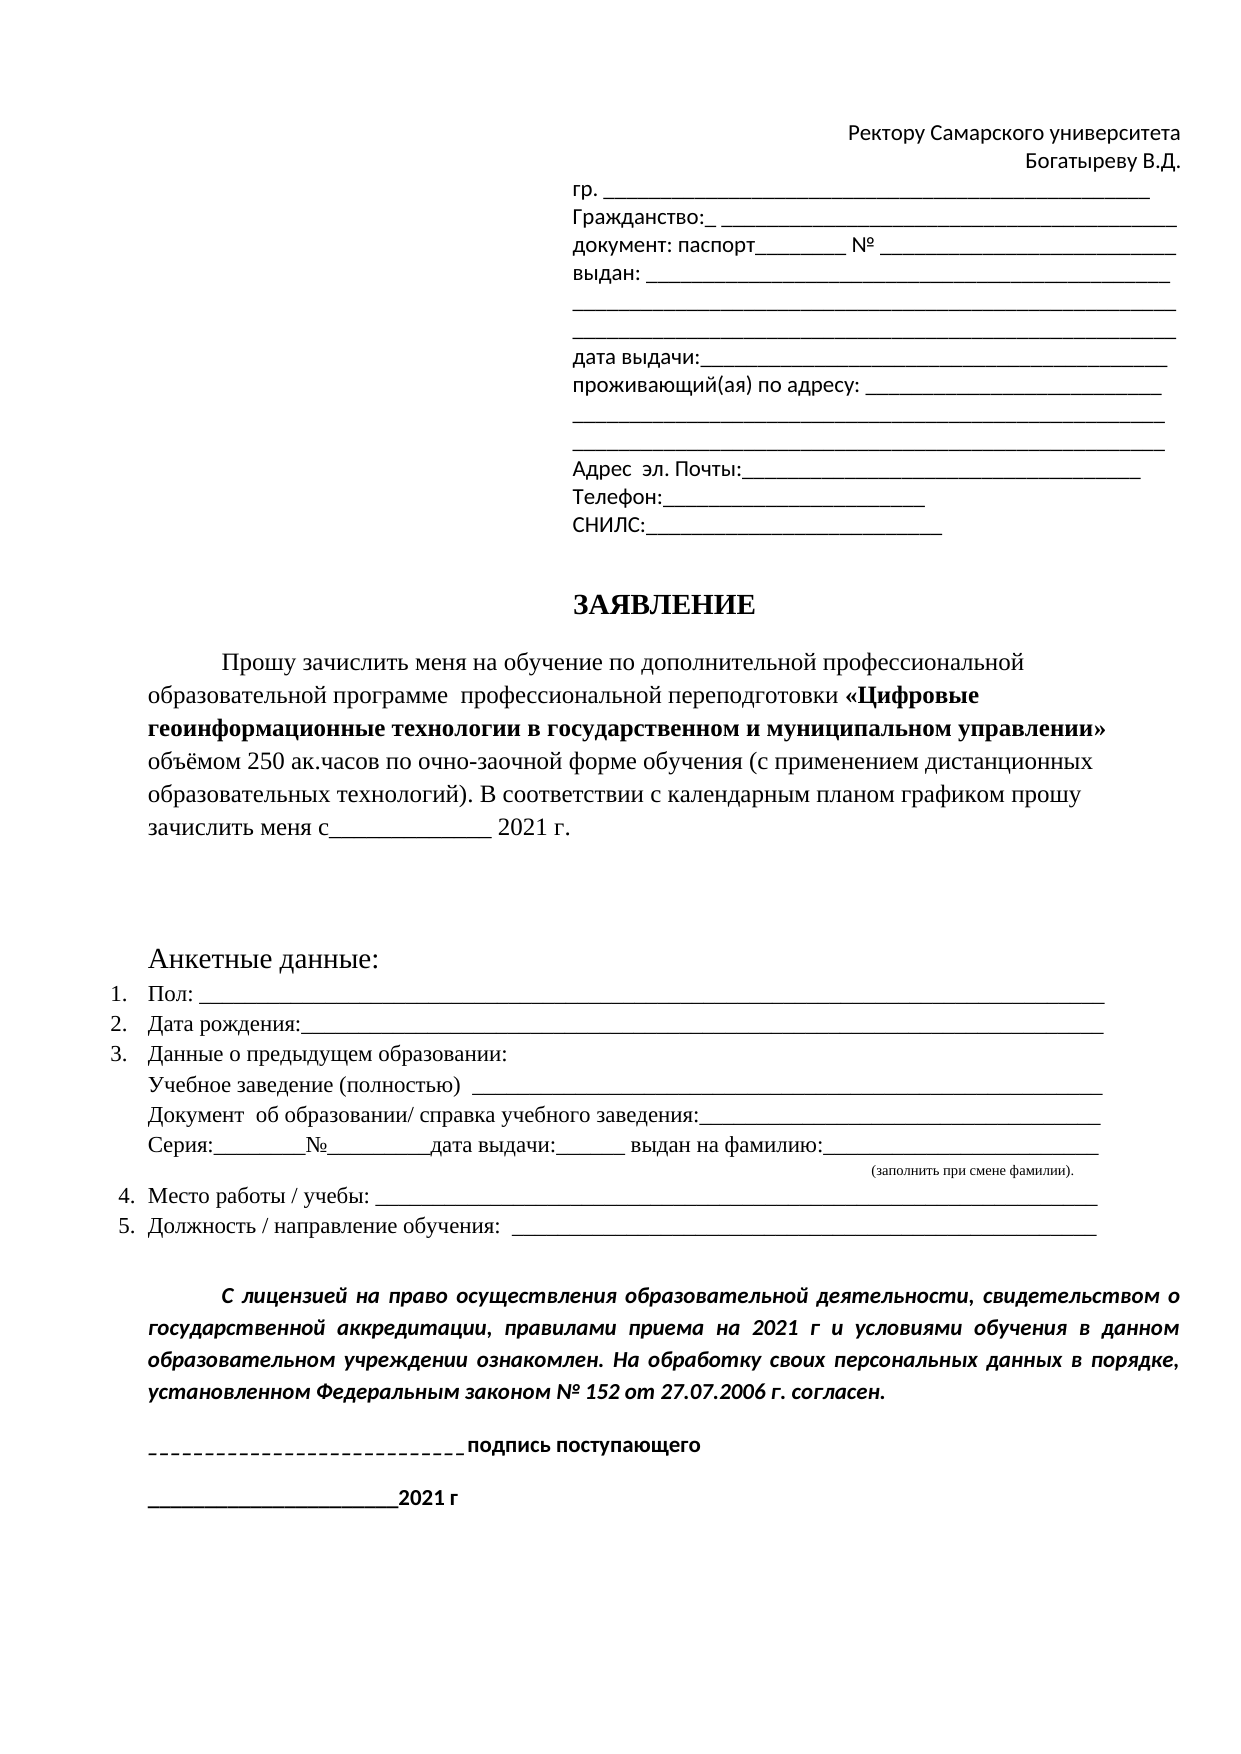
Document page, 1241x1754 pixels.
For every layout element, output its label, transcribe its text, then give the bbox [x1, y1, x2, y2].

text Документ об образовании/ справка учебного заведения:___________________________________ Серия:________№_________дата выдачи:______ выдан на фамилию:________________________ [148, 1101, 1181, 1157]
table_header Ректору Самарского университета Богатыреву В.Д. гр. ________________________________________________ Гражданство:_ ________________________________________ документ: паспорт________ № __________________________ выдан: ______________________________________________ _____________________________________________________ _____________________________________________________ дата выдачи:_________________________________________ проживающий(ая) по адресу: __________________________ ____________________________________________________ ____________________________________________________ Адрес эл. Почты:___________________________________ Телефон:_______________________ СНИЛС:__________________________ [561, 118, 1192, 538]
list Данные о предыдущем образовании: [110, 1041, 1181, 1067]
list Пол: _______________________________________________________________________________ [110, 980, 1181, 1006]
text Прошу зачислить меня на обучение по дополнительной профессиональной образовательной программе профессиональной переподготовки «Цифровые геоинформационные технологии в государственном и муниципальном управлении» объёмом 250 ак.часов по очно-заочной форме обучения (с применением дистанционных образовательных технологий). В соответствии с календарным планом графиком прошу зачислить меня с_____________ 2021 г. [148, 647, 1181, 841]
text ______________________2021 г [148, 1483, 1181, 1512]
text (заполнить при смене фамилии). [148, 1161, 1181, 1178]
list Должность / направление обучения: ___________________________________________________ [118, 1212, 1181, 1238]
list Дата рождения:______________________________________________________________________ [110, 1010, 1181, 1037]
list Место работы / учебы: _______________________________________________________________ [118, 1182, 1181, 1208]
text Учебное заведение (полностью) _______________________________________________________ [148, 1071, 1181, 1097]
text ____________________________подпись поступающего [148, 1431, 1181, 1458]
text Анкетные данные: [148, 942, 1181, 975]
text С лицензией на право осуществления образовательной деятельности, свидетельством о государственной аккредитации, правилами приема на 2021 г и условиями обучения в данном образовательном учреждении ознакомлен. На обработку своих персональных данных в порядке, установленном Федеральным законом № 152 от 27.07.2006 г. согласен. [148, 1281, 1181, 1406]
text ЗАЯВЛЕНИЕ [148, 587, 1181, 621]
